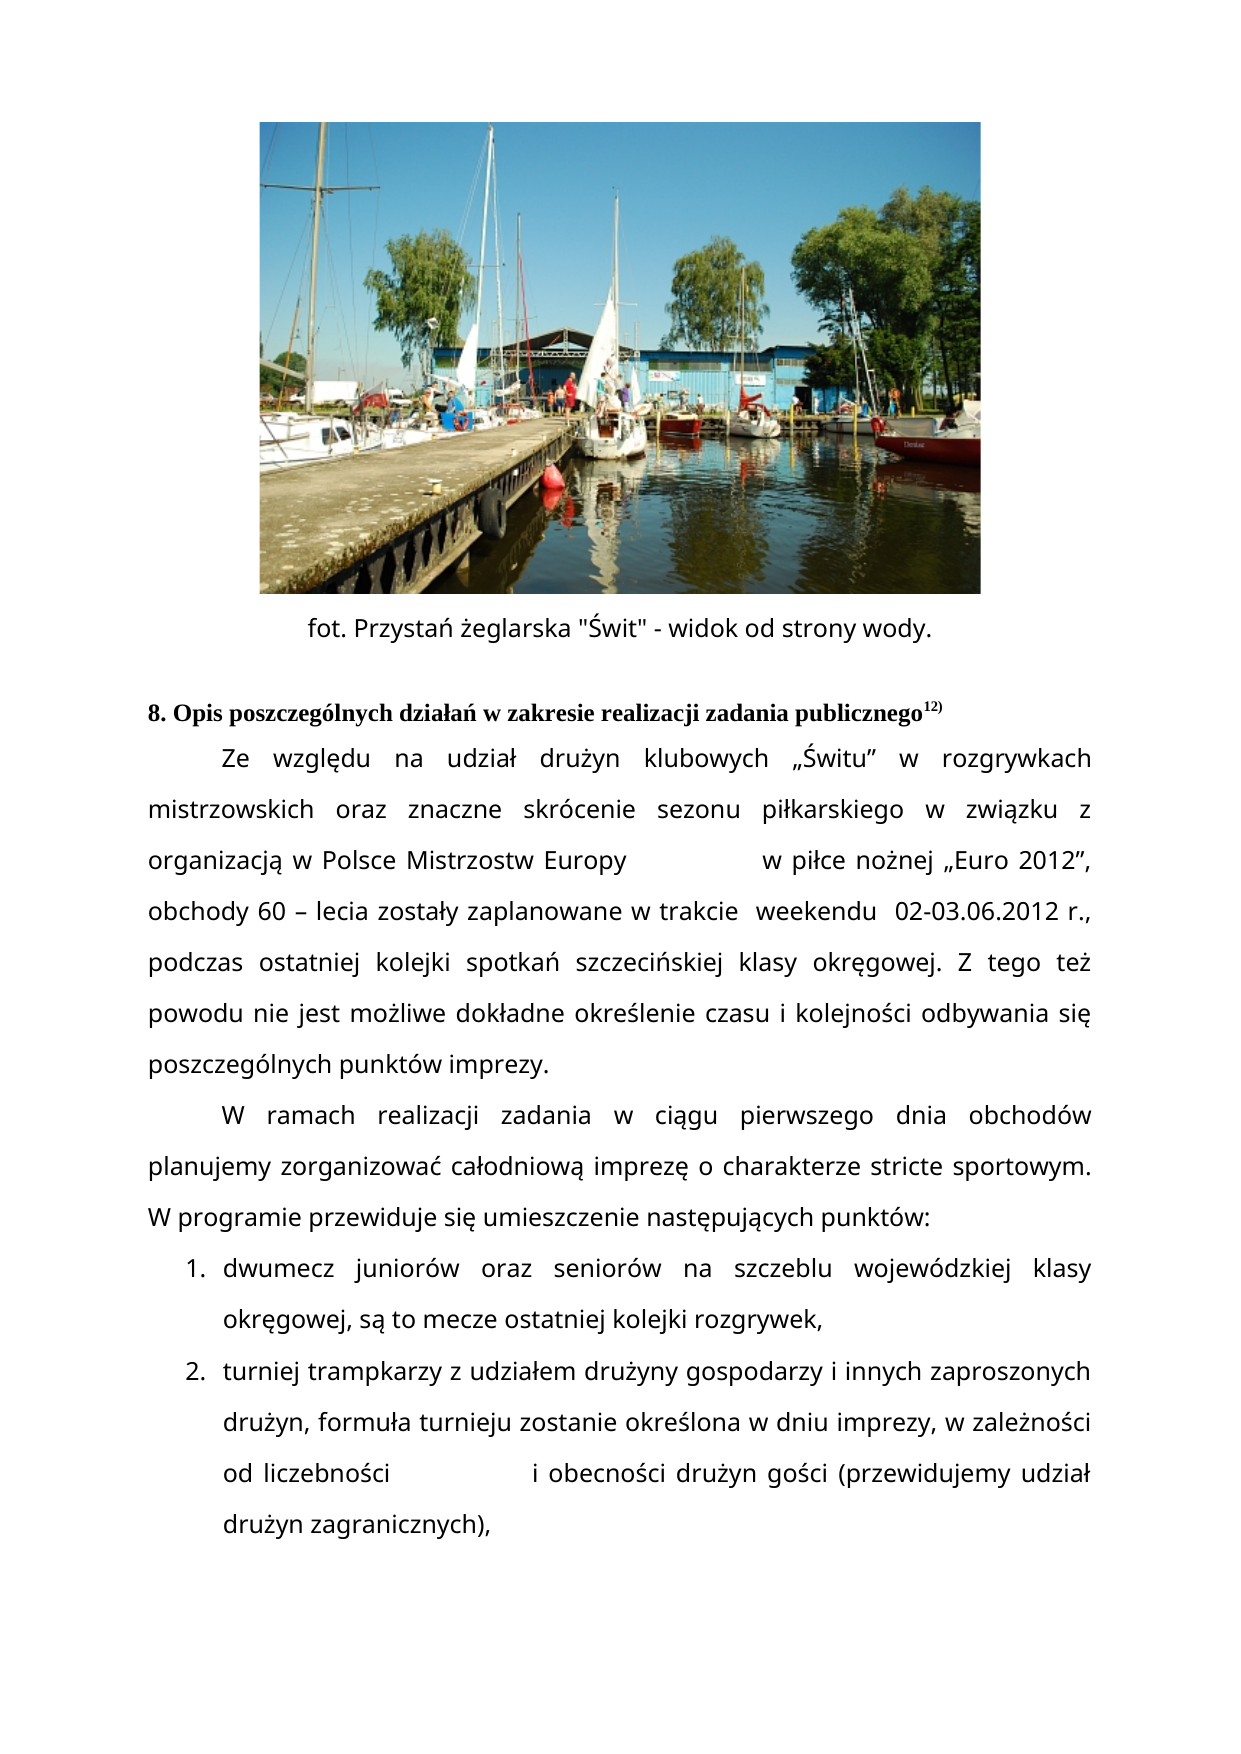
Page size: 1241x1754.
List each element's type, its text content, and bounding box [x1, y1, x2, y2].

list turniej trampkarzy z udziałem drużyny gospodarzy i innych zaproszonych drużyn, formuła turnieju zostanie określona w dniu imprezy, w zależności od liczebności i obecności drużyn gości (przewidujemy udział drużyn zagranicznych), [185, 1353, 1092, 1540]
text 8. Opis poszczególnych działań w zakresie realizacji zadania publicznego12) [148, 698, 1092, 726]
text Ze względu na udział drużyn klubowych „Świtu” w rozgrywkach mistrzowskich oraz znaczne skrócenie sezonu piłkarskiego w związku z organizacją w Polsce Mistrzostw Europy w piłce nożnej „Euro 2012”, obchody 60 – lecia zostały zaplanowane w trakcie weekendu 02-03.06.2012 r., podczas ostatniej kolejki spotkań szczecińskiej klasy okręgowej. Z tego też powodu nie jest możliwe dokładne określenie czasu i kolejności odbywania się poszczególnych punktów imprezy. [133, 741, 1092, 1081]
list dwumecz juniorów oraz seniorów na szczeblu wojewódzkiej klasy okręgowej, są to mecze ostatniej kolejki rozgrywek, [185, 1251, 1092, 1336]
text W ramach realizacji zadania w ciągu pierwszego dnia obchodów planujemy zorganizować całodniową imprezę o charakterze stricte sportowym. W programie przewiduje się umieszczenie następujących punktów: [148, 1098, 1092, 1234]
picture [259, 122, 981, 594]
